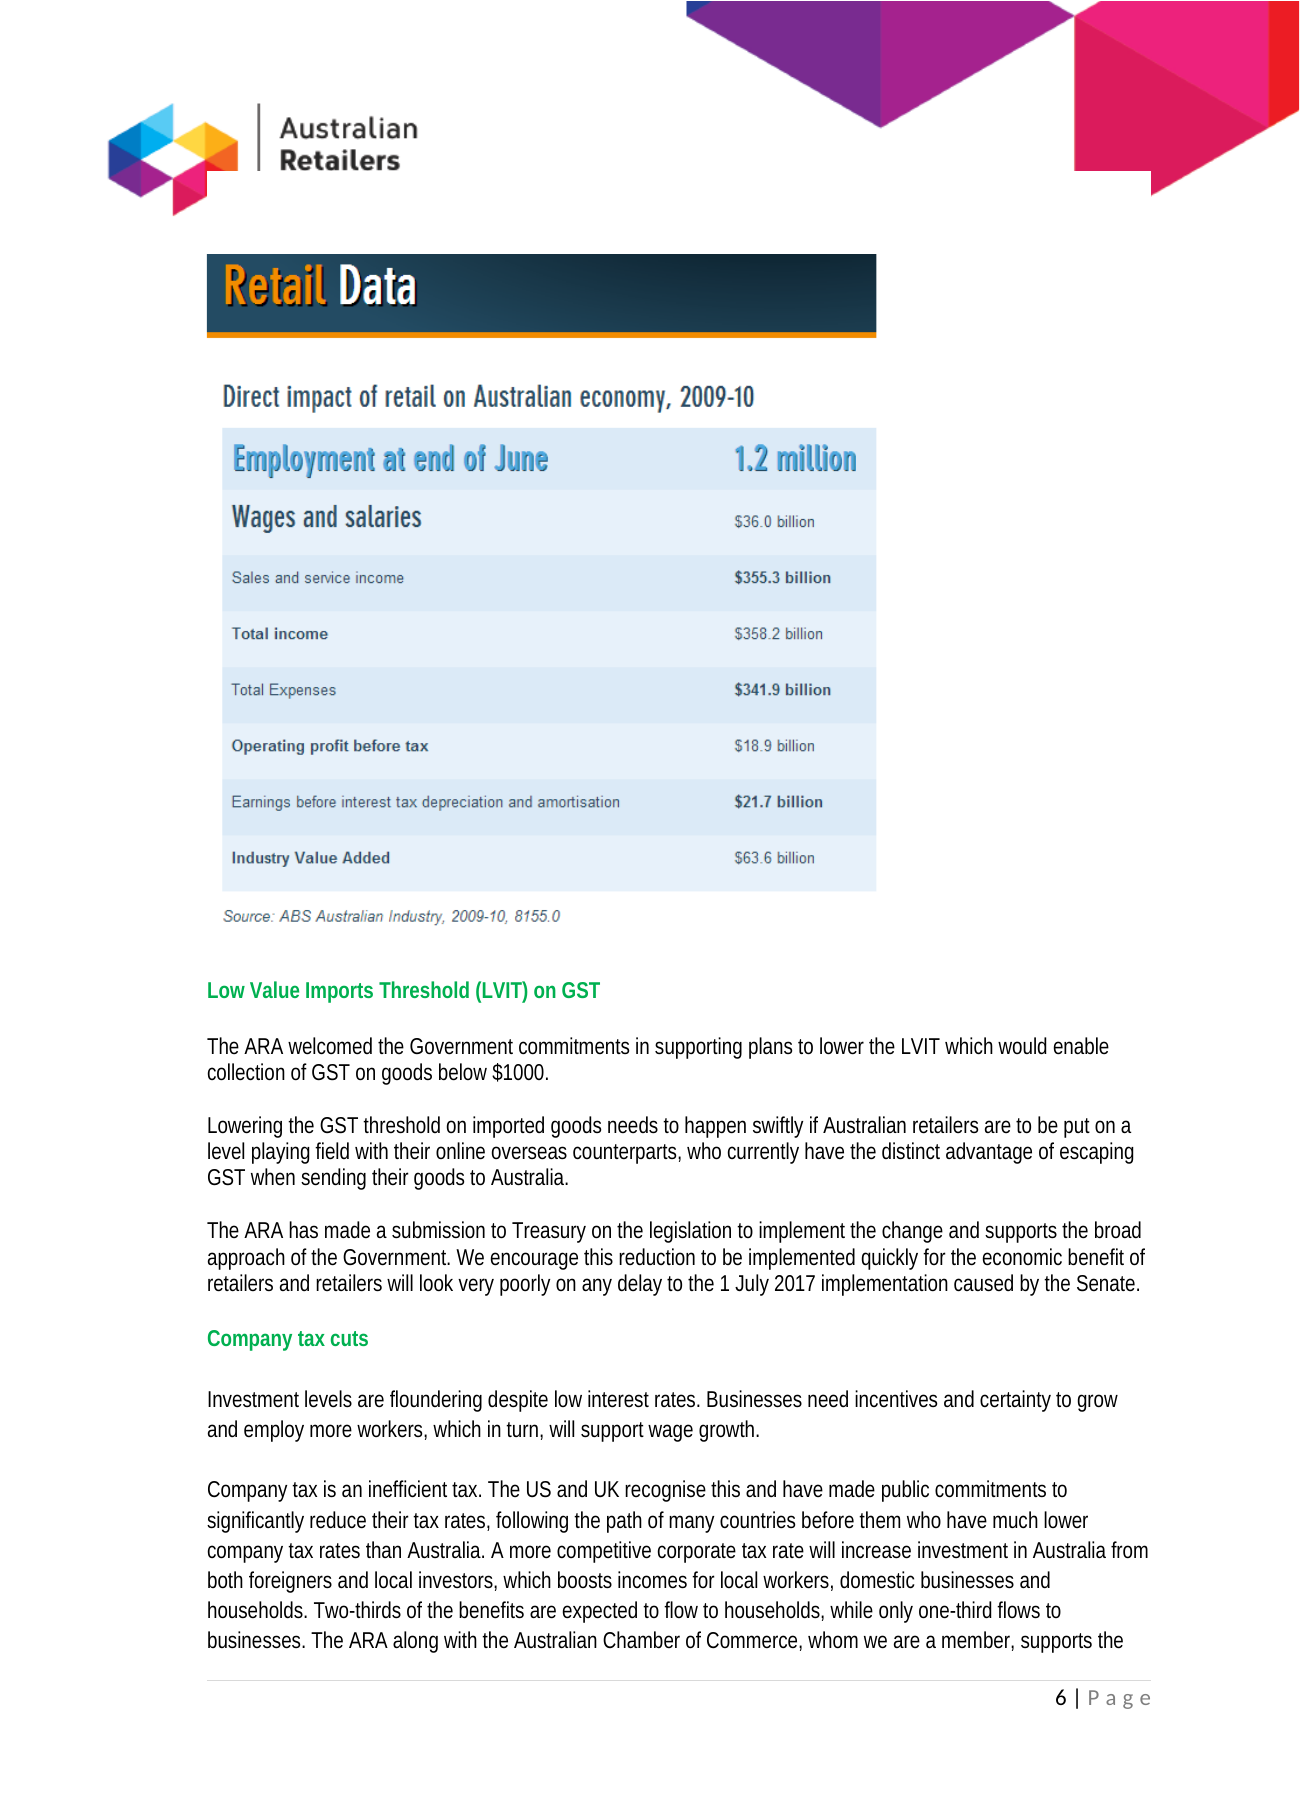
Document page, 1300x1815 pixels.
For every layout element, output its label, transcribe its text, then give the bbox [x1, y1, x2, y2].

text The ARA has made a submission to Treasury on the legislation to implement the change and supports the broad approach of the Government. We encourage this reduction to be implemented quickly for the economic benefit of retailers and retailers will look very poorly on any delay to the 1 July 2017 implementation caused by the Senate. [207, 1217, 1151, 1296]
text The ARA welcomed the Government commitments in supporting plans to lower the LVIT which would enable collection of GST on goods below $1000. [207, 1033, 1151, 1085]
text Lowering the GST threshold on imported goods needs to happen swiftly if Australian retailers are to be put on a level playing field with their online overseas counterparts, who currently have the distinct advantage of escaping GST when sending their goods to Australia. [207, 1112, 1151, 1191]
text Low Value Imports Threshold (LVIT) on GST [207, 977, 1151, 1003]
text Company tax cuts [207, 1325, 1151, 1352]
text Investment levels are floundering despite low interest rates. Businesses need incentives and certainty to grow and employ more workers, which in turn, will support wage growth. [207, 1386, 1151, 1442]
picture [0, 1, 1300, 951]
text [207, 1476, 1151, 1654]
